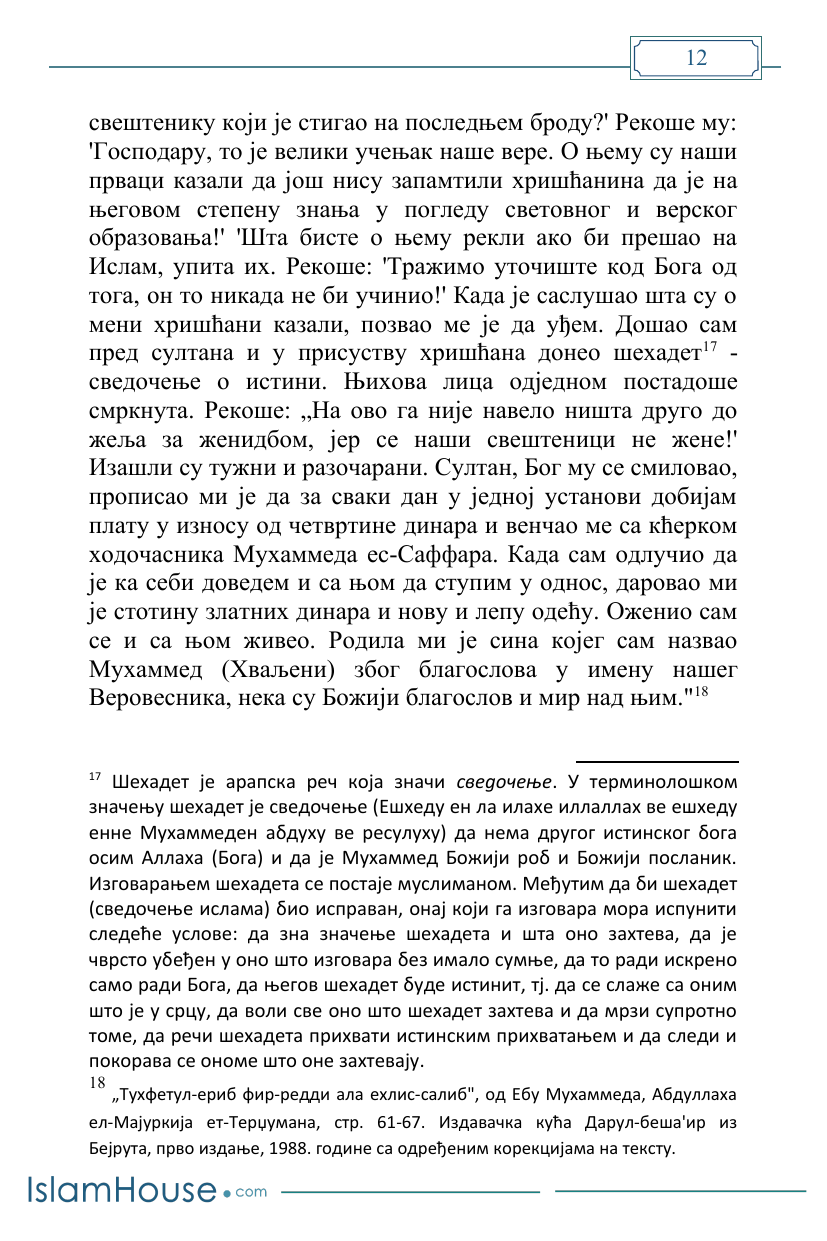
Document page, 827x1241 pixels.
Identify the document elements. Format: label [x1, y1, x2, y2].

text [89, 107, 738, 711]
picture [20, 1171, 541, 1209]
picture [548, 1170, 807, 1208]
